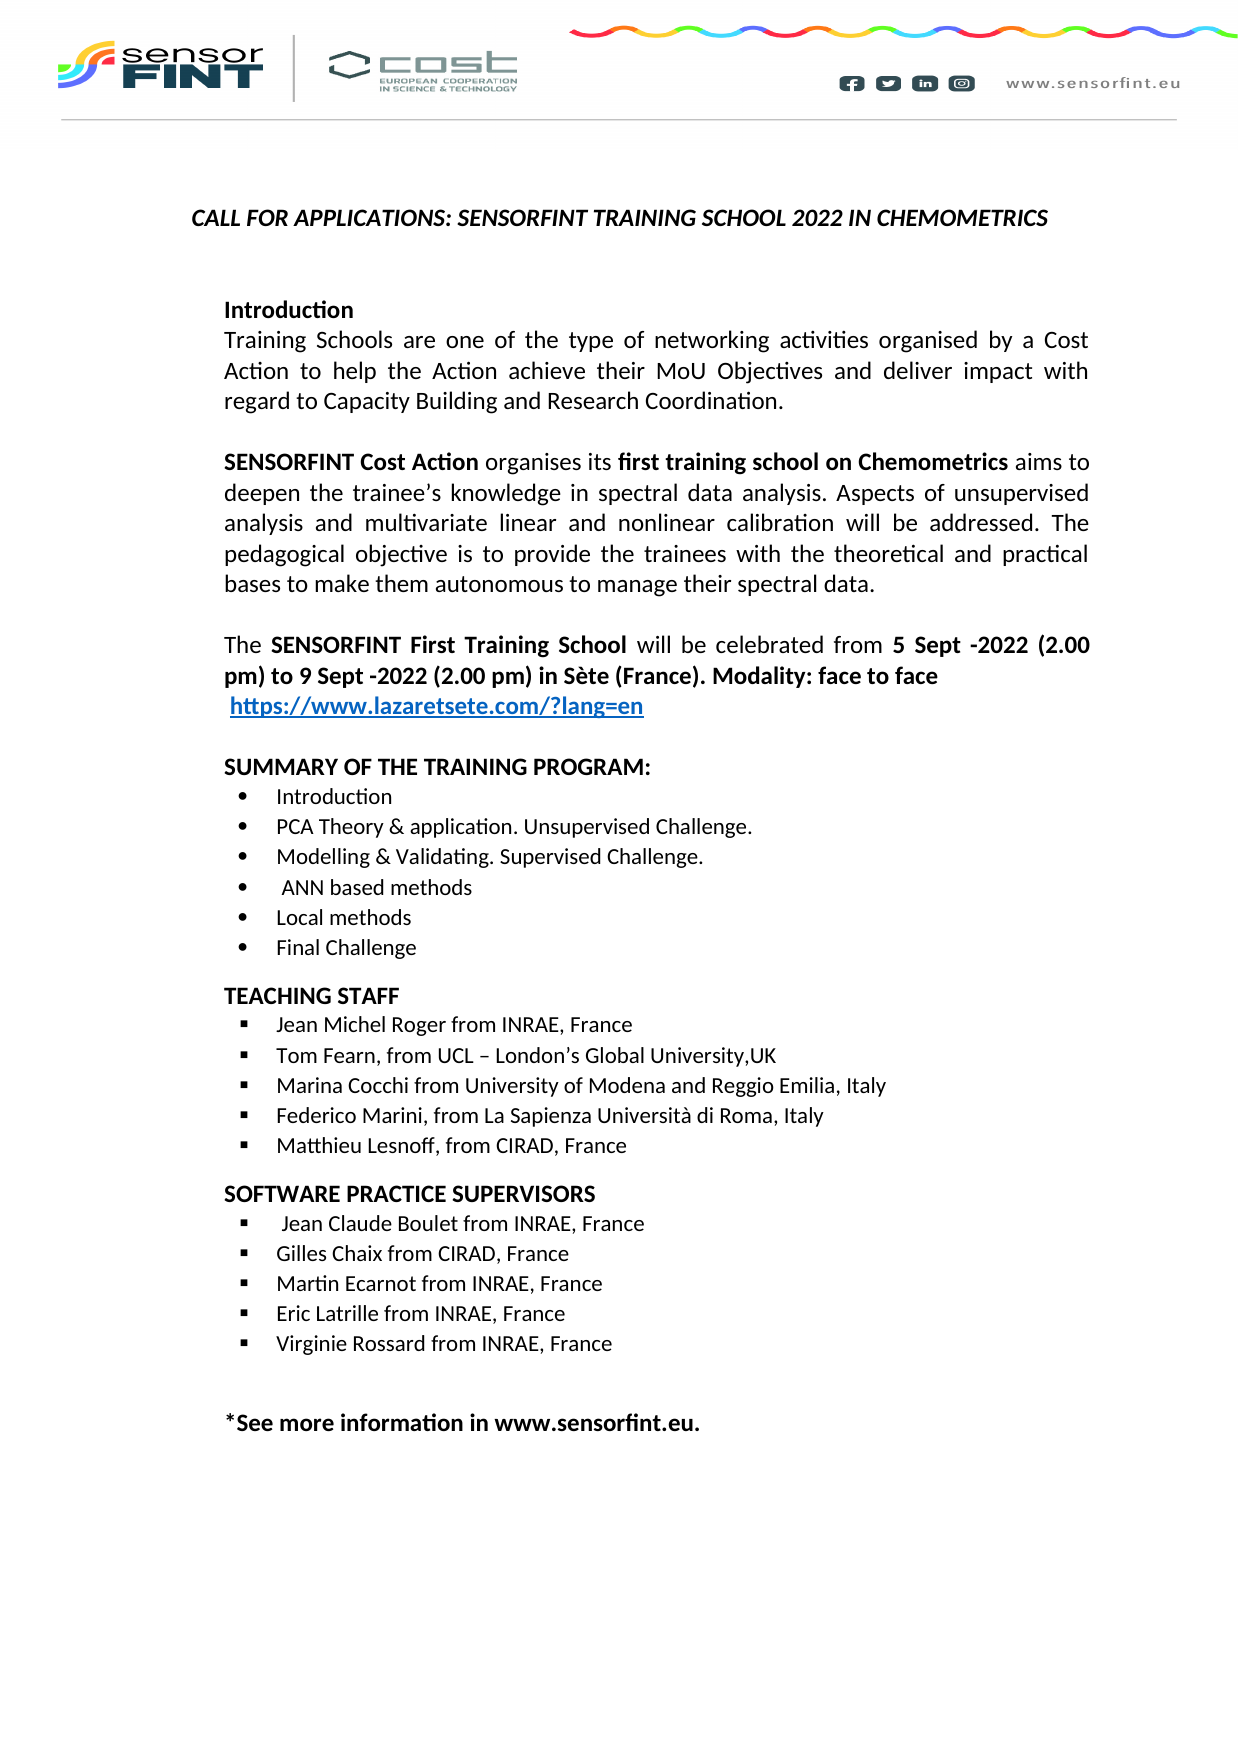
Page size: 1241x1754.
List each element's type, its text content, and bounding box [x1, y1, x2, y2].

text TEACHING STAFF [224, 980, 1090, 1011]
text SENSORFINT Cost Action organises its first training school on Chemometrics aims to deepen the trainee’s knowledge in spectral data analysis. Aspects of unsupervised analysis and multivariate linear and nonlinear calibration will be addressed. The pedagogical objective is to provide the trainees with the theoretical and practical bases to make them autonomous to manage their spectral data. [224, 446, 1090, 599]
text CALL FOR APPLICATIONS: SENSORFINT TRAINING SCHOOL 2022 IN CHEMOMETRICS [150, 202, 1090, 233]
list Marina Cocchi from University of Modena and Reggio Emilia, Italy [239, 1071, 1090, 1099]
list Modelling & Validating. Supervised Challenge. [239, 842, 1090, 871]
list Virginie Rossard from INRAE, France [239, 1329, 1090, 1358]
list PCA Theory & application. Unsupervised Challenge. [239, 812, 1090, 840]
text SOFTWARE PRACTICE SUPERVISORS [224, 1178, 1090, 1209]
text Introduction [224, 294, 1090, 324]
list Gilles Chaix from CIRAD, France [239, 1239, 1090, 1267]
text https://www.lazaretsete.com/?lang=en [224, 691, 1090, 721]
list Tom Fearn, from UCL – London’s Global University,UK [239, 1041, 1090, 1069]
list Final Challenge [239, 933, 1090, 961]
text SUMMARY OF THE TRAINING PROGRAM: [224, 752, 1090, 782]
list Jean Michel Roger from INRAE, France [239, 1011, 1090, 1038]
text The SENSORFINT First Training School will be celebrated from 5 Sept -2022 (2.00 pm) to 9 Sept -2022 (2.00 pm) in Sète (France). Modality: face to face [224, 629, 1090, 691]
text Training Schools are one of the type of networking activities organised by a Cost Action to help the Action achieve their MoU Objectives and deliver impact with regard to Capacity Building and Research Coordination. [224, 324, 1090, 416]
list Introduction [239, 782, 1090, 810]
list ANN based methods [239, 873, 1090, 901]
list Eric Latrille from INRAE, France [239, 1299, 1090, 1327]
list Martin Ecarnot from INRAE, France [239, 1269, 1090, 1297]
list Federico Marini, from La Sapienza Università di Roma, Italy [239, 1101, 1090, 1129]
list Jean Claude Boulet from INRAE, France [239, 1209, 1090, 1237]
picture [0, 0, 1238, 150]
list Matthieu Lesnoff, from CIRAD, France [239, 1131, 1090, 1159]
list Local methods [239, 903, 1090, 931]
text *See more information in www.sensorfint.eu. [150, 1407, 1090, 1437]
